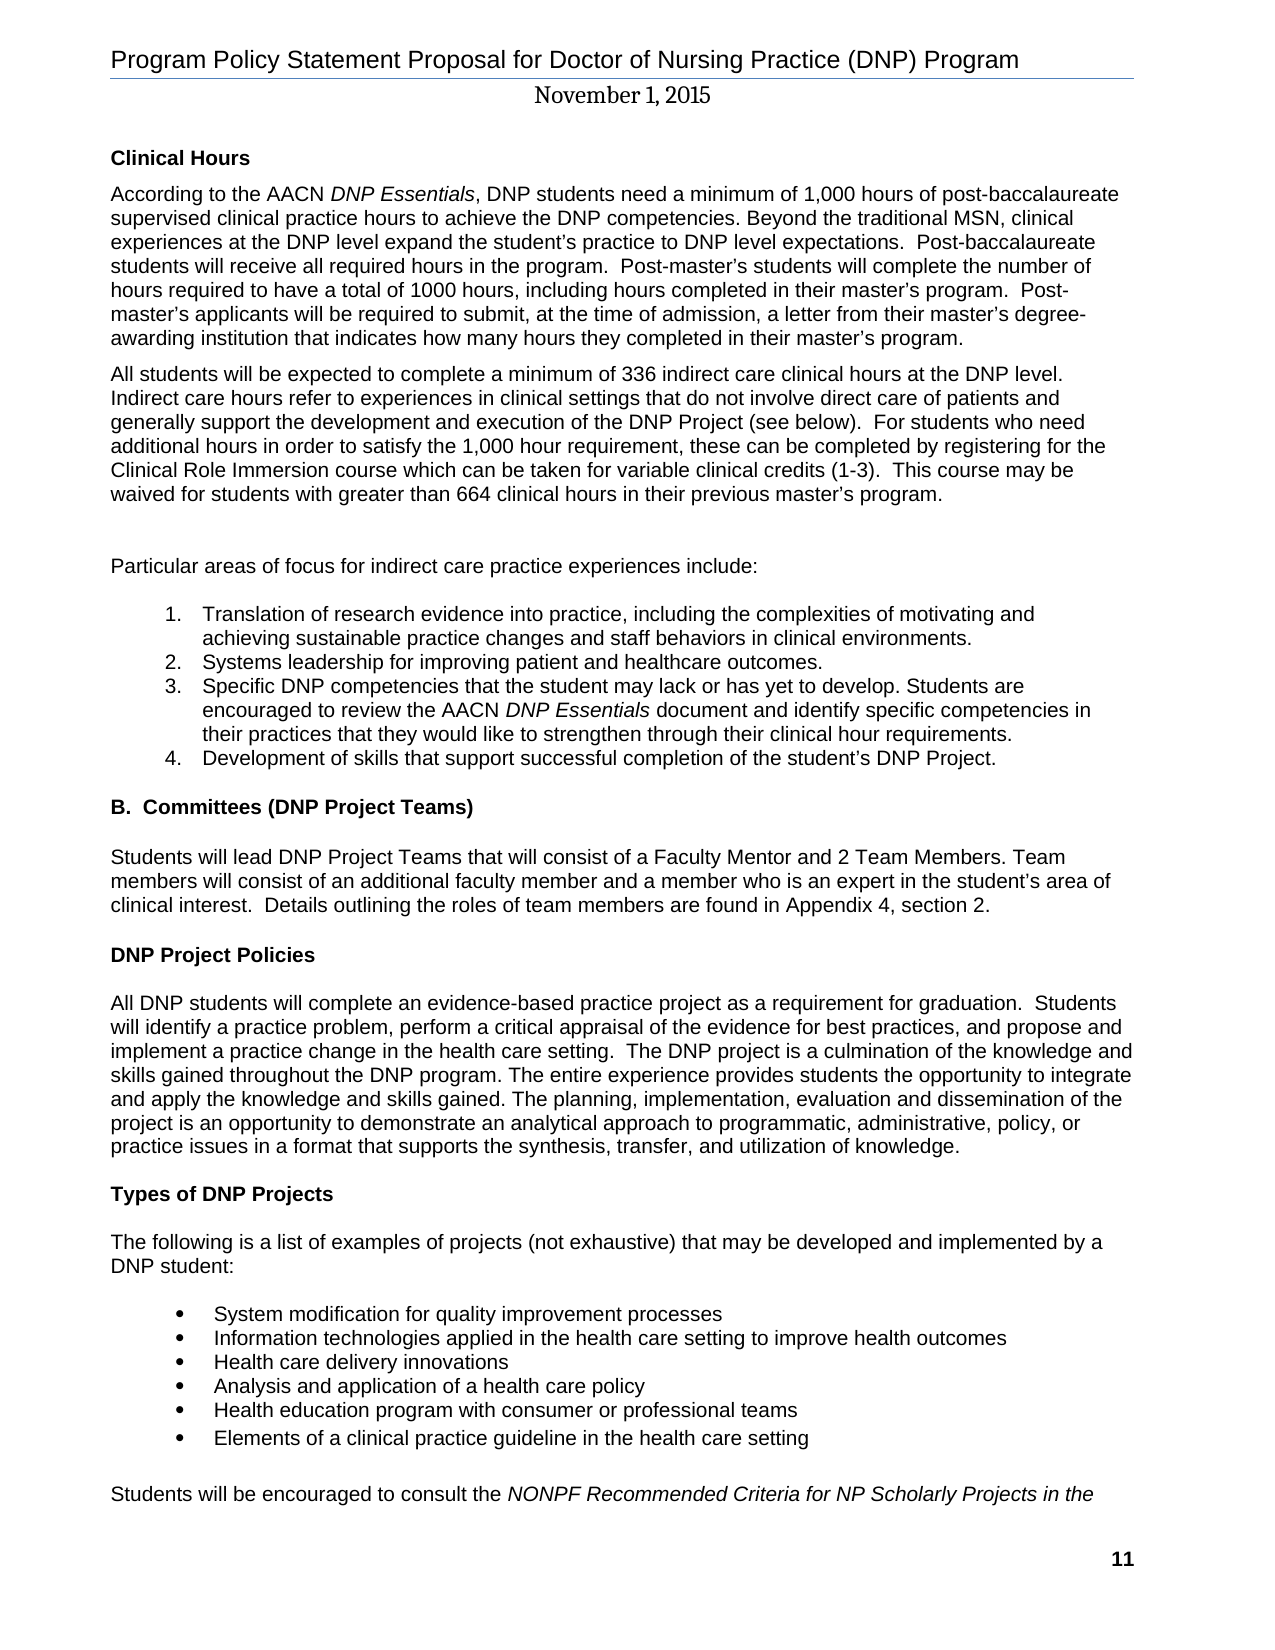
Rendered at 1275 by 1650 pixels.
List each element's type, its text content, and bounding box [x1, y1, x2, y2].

list Health education program with consumer or professional teams [176, 1398, 1134, 1422]
list Analysis and application of a health care policy [176, 1374, 1134, 1398]
subtitle Clinical Hours [110, 146, 1134, 170]
text DNP Project Policies [110, 943, 1134, 967]
list System modification for quality improvement processes [176, 1302, 1134, 1326]
list Systems leadership for improving patient and healthcare outcomes. [164, 650, 1096, 674]
text According to the AACN DNP Essentials, DNP students need a minimum of 1,000 hours of post-baccalaureate supervised clinical practice hours to achieve the DNP competencies. Beyond the traditional MSN, clinical experiences at the DNP level expand the student’s practice to DNP level expectations. Post-baccalaureate students will receive all required hours in the program. Post-master’s students will complete the number of hours required to have a total of 1000 hours, including hours completed in their master’s program. Post-master’s applicants will be required to submit, at the time of admission, a letter from their master’s degree-awarding institution that indicates how many hours they completed in their master’s program. [110, 182, 1122, 350]
list Development of skills that support successful completion of the student’s DNP Project. [164, 746, 1096, 770]
text Particular areas of focus for indirect care practice experiences include: [110, 554, 1110, 578]
text B. Committees (DNP Project Teams) [110, 795, 1134, 819]
text All students will be expected to complete a minimum of 336 indirect care clinical hours at the DNP level. Indirect care hours refer to experiences in clinical settings that do not involve direct care of patients and generally support the development and execution of the DNP Project (see below). For students who need additional hours in order to satisfy the 1,000 hour requirement, these can be completed by registering for the Clinical Role Immersion course which can be taken for variable clinical credits (1-3). This course may be waived for students with greater than 664 clinical hours in their previous master’s program. [110, 362, 1122, 506]
list Specific DNP competencies that the student may lack or has yet to develop. Students are encouraged to review the AACN DNP Essentials document and identify specific competencies in their practices that they would like to strengthen through their clinical hour requirements. [164, 674, 1096, 746]
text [110, 1482, 1134, 1506]
list Health care delivery innovations [176, 1350, 1134, 1374]
text The following is a list of examples of projects (not exhaustive) that may be developed and implemented by a DNP student: [110, 1230, 1134, 1278]
list Elements of a clinical practice guideline in the health care setting [176, 1426, 1134, 1450]
text Students will lead DNP Project Teams that will consist of a Faculty Mentor and 2 Team Members. Team members will consist of an additional faculty member and a member who is an expert in the student’s area of clinical interest. Details outlining the roles of team members are found in Appendix 4, section 2. [110, 845, 1134, 917]
text All DNP students will complete an evidence-based practice project as a requirement for graduation. Students will identify a practice problem, perform a critical appraisal of the evidence for best practices, and propose and implement a practice change in the health care setting. The DNP project is a culmination of the knowledge and skills gained throughout the DNP program. The entire experience provides students the opportunity to integrate and apply the knowledge and skills gained. The planning, implementation, evaluation and dissemination of the project is an opportunity to demonstrate an analytical approach to programmatic, administrative, policy, or practice issues in a format that supports the synthesis, transfer, and utilization of knowledge. [110, 991, 1134, 1158]
text Types of DNP Projects [110, 1182, 1134, 1206]
list Translation of research evidence into practice, including the complexities of motivating and achieving sustainable practice changes and staff behaviors in clinical environments. [164, 602, 1096, 650]
list Information technologies applied in the health care setting to improve health outcomes [176, 1326, 1134, 1350]
